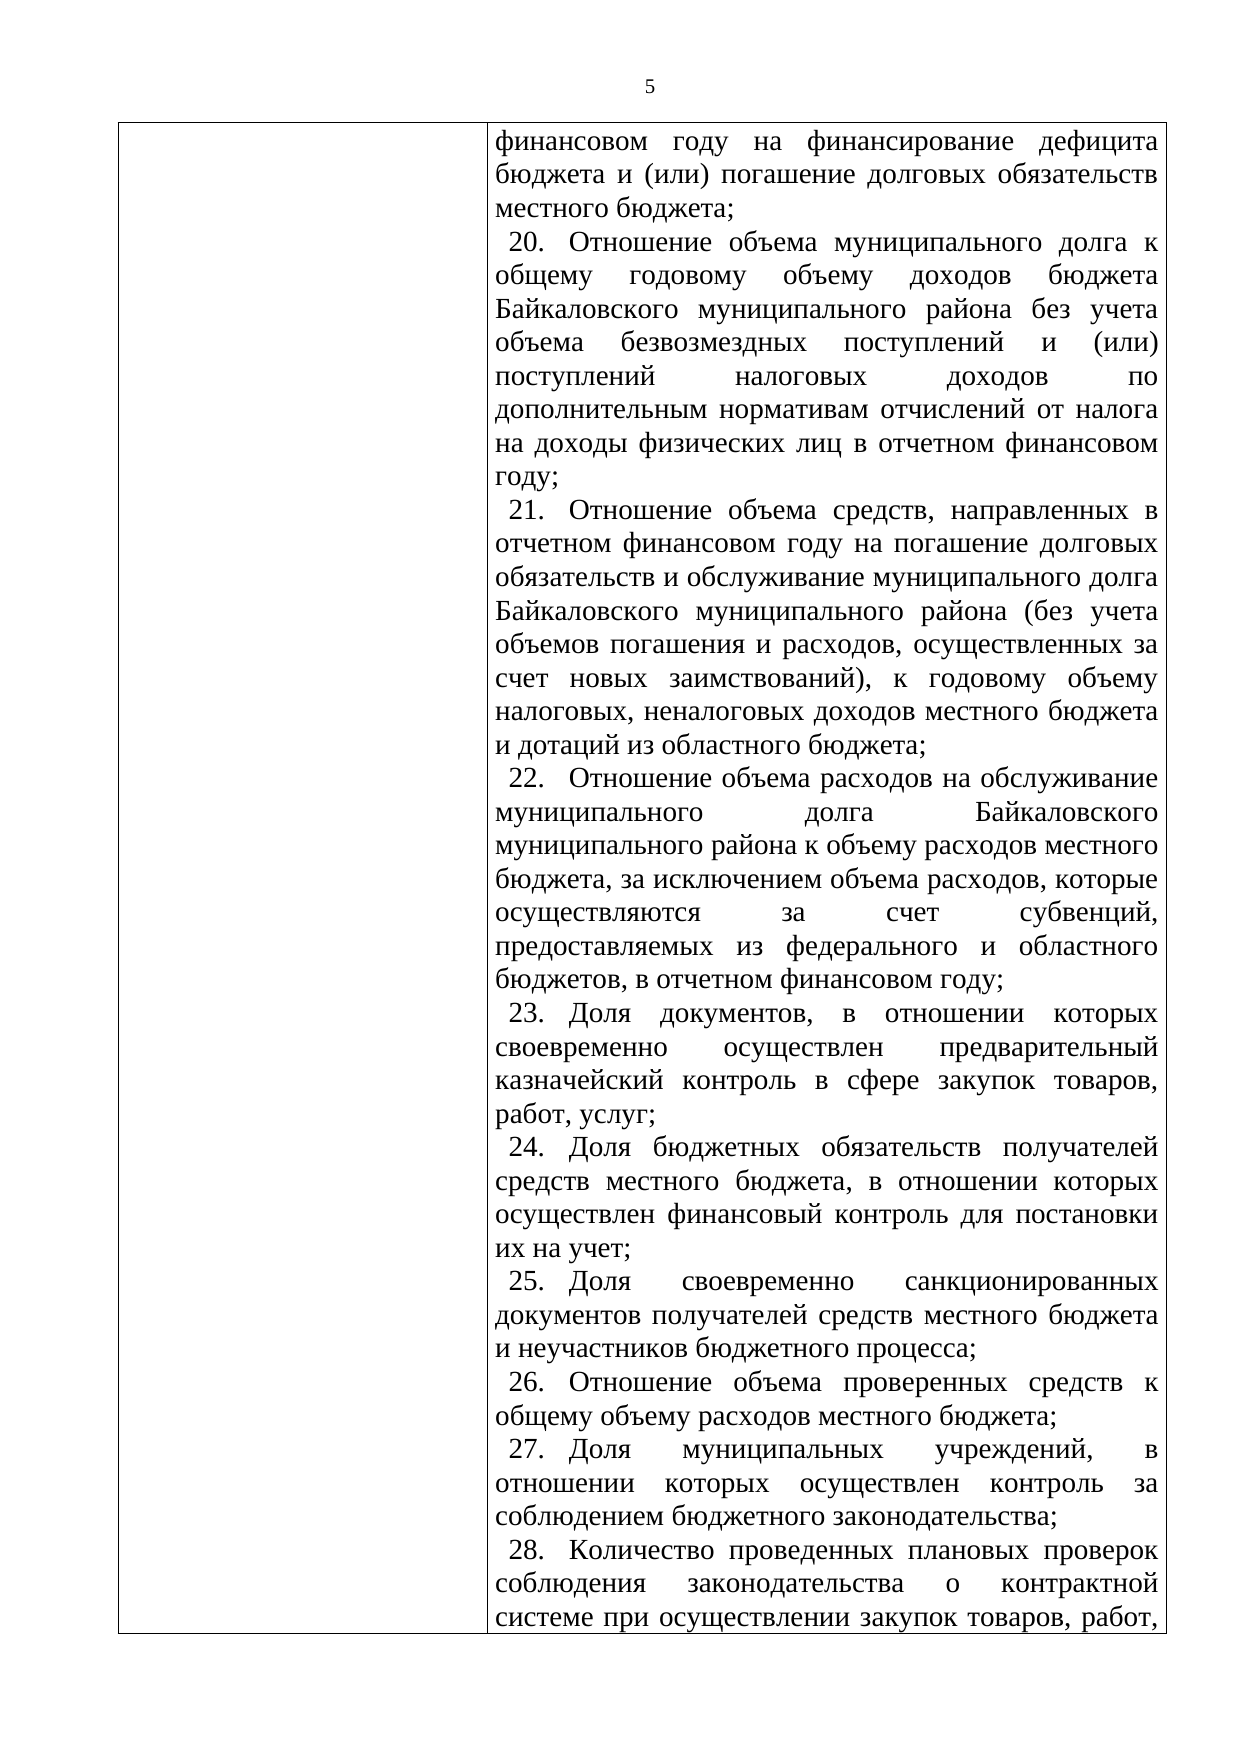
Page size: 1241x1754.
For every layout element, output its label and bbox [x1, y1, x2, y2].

table_cell [488, 123, 1166, 1632]
table_cell [119, 123, 487, 1632]
